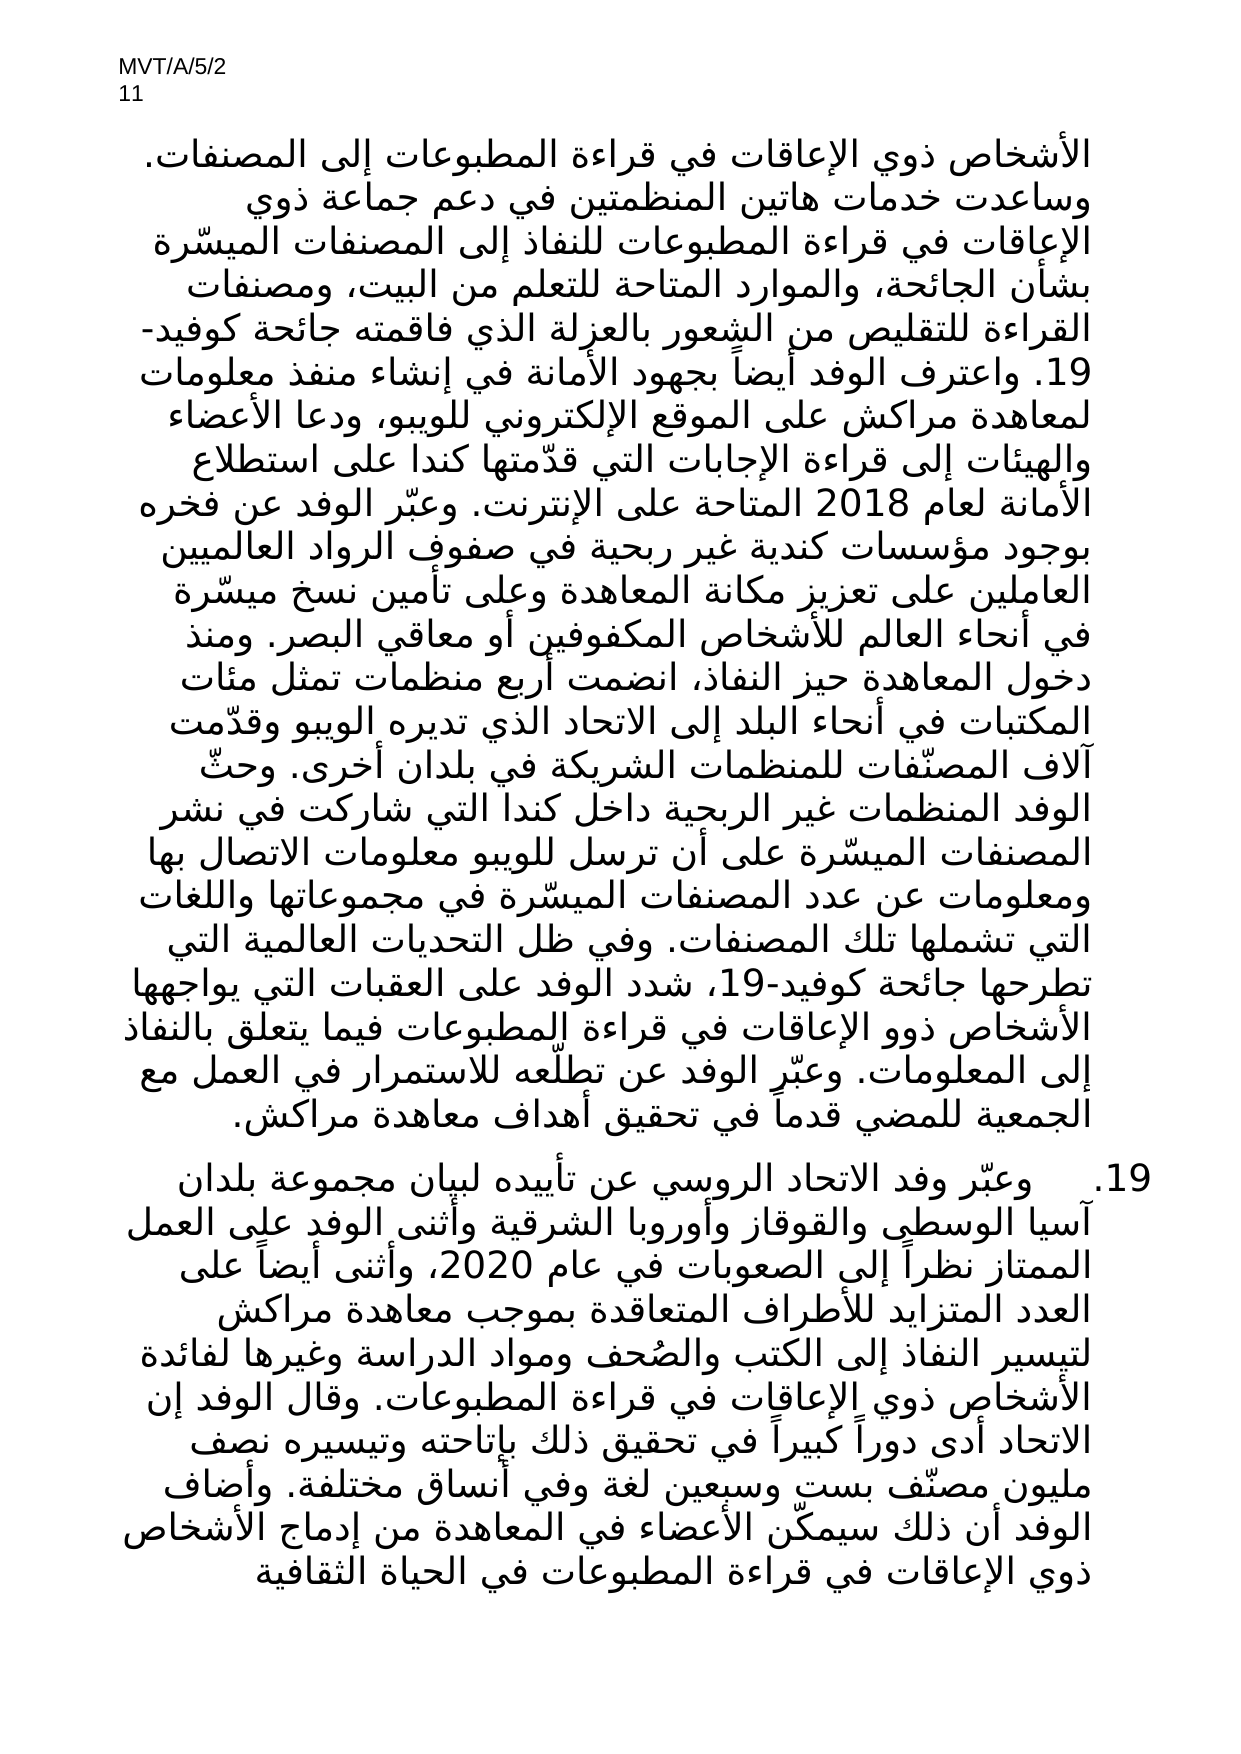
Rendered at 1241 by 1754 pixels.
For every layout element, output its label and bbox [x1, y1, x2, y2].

text [118, 132, 1092, 1136]
text [118, 1157, 1092, 1593]
